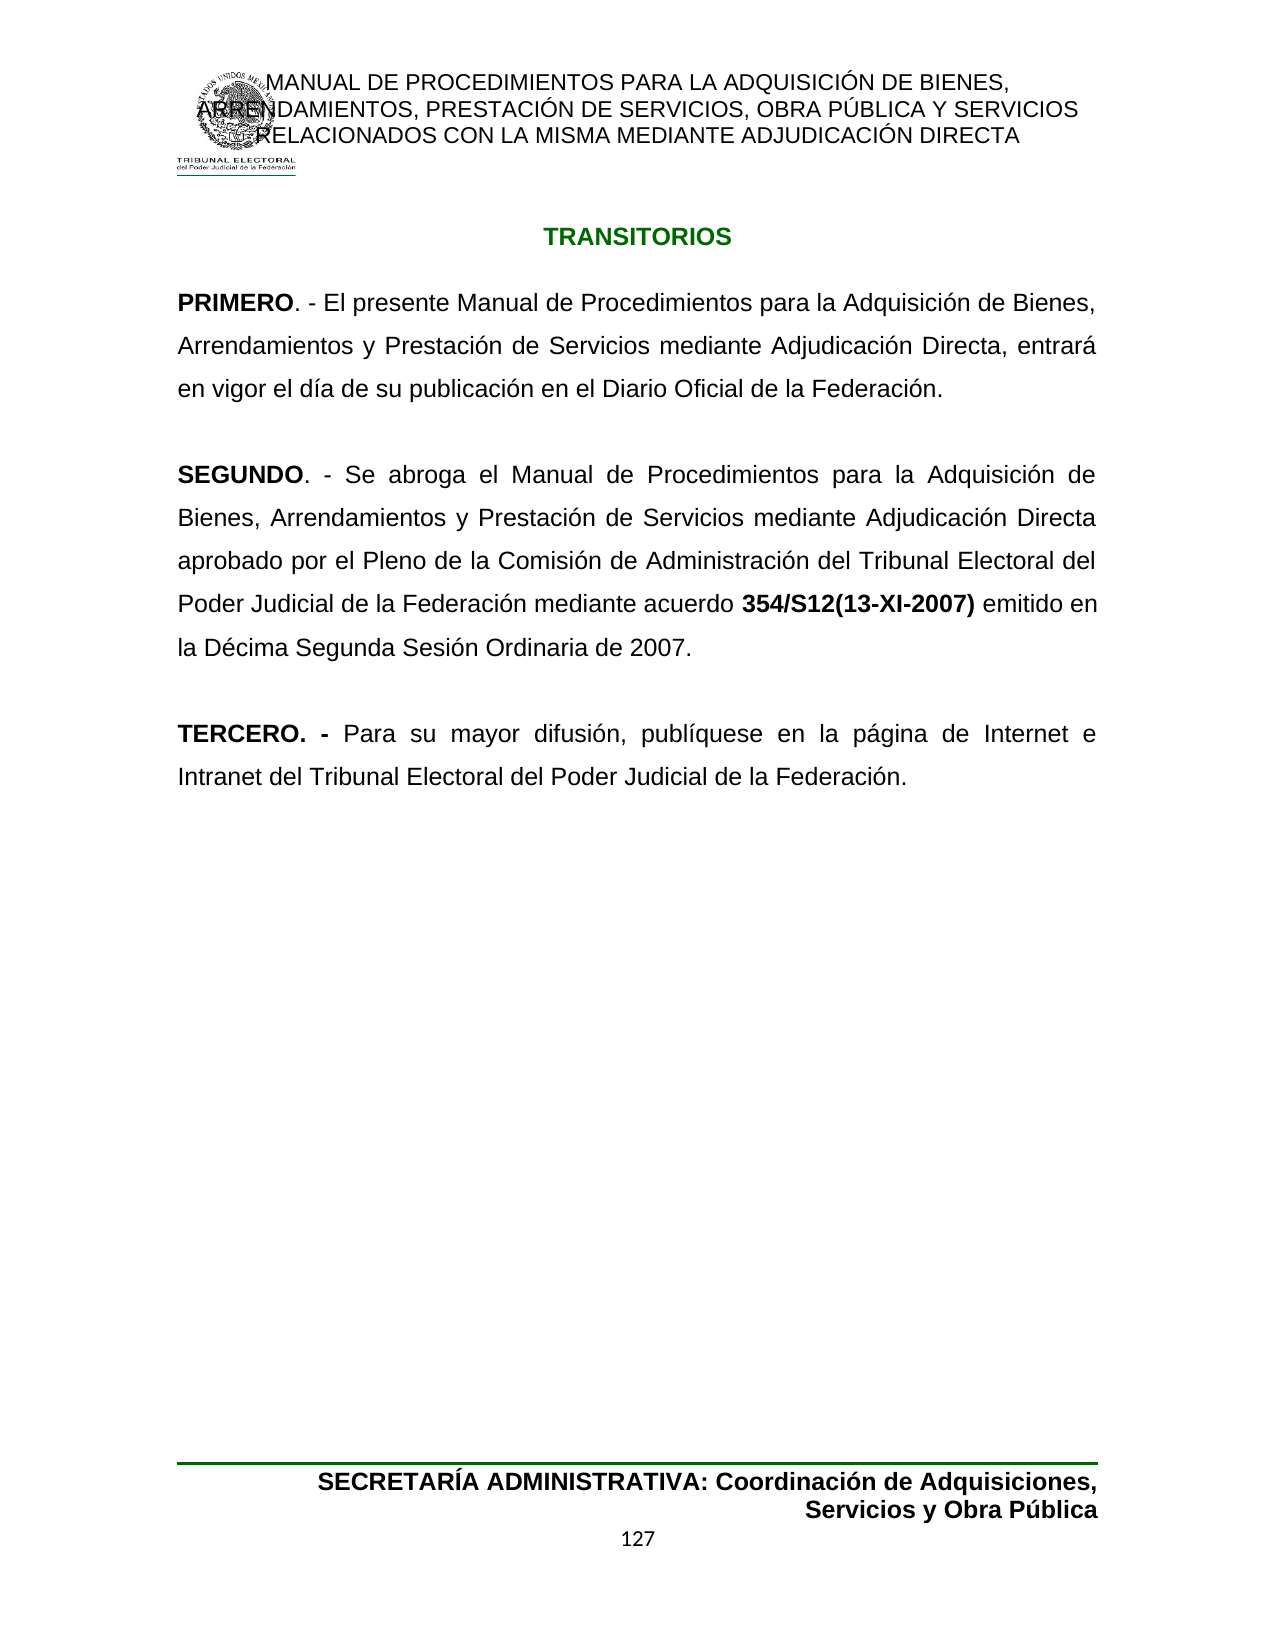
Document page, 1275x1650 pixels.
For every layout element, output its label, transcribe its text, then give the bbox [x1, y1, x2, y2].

text PRIMERO. - El presente Manual de Procedimientos para la Adquisición de Bienes, Arrendamientos y Prestación de Servicios mediante Adjudicación Directa, entrará en vigor el día de su publicación en el Diario Oficial de la Federación. [177, 288, 1098, 403]
text TRANSITORIOS [177, 222, 1098, 250]
text TERCERO. - Para su mayor difusión, publíquese en la página de Internet e Intranet del Tribunal Electoral del Poder Judicial de la Federación. [177, 719, 1098, 791]
picture [289, 76, 295, 84]
text SEGUNDO. - Se abroga el Manual de Procedimientos para la Adquisición de Bienes, Arrendamientos y Prestación de Servicios mediante Adjudicación Directa aprobado por el Pleno de la Comisión de Administración del Tribunal Electoral del Poder Judicial de la Federación mediante acuerdo 354/S12(13-XI-2007) emitido en la Décima Segunda Sesión Ordinaria de 2007. [177, 460, 1098, 661]
picture [177, 72, 296, 176]
